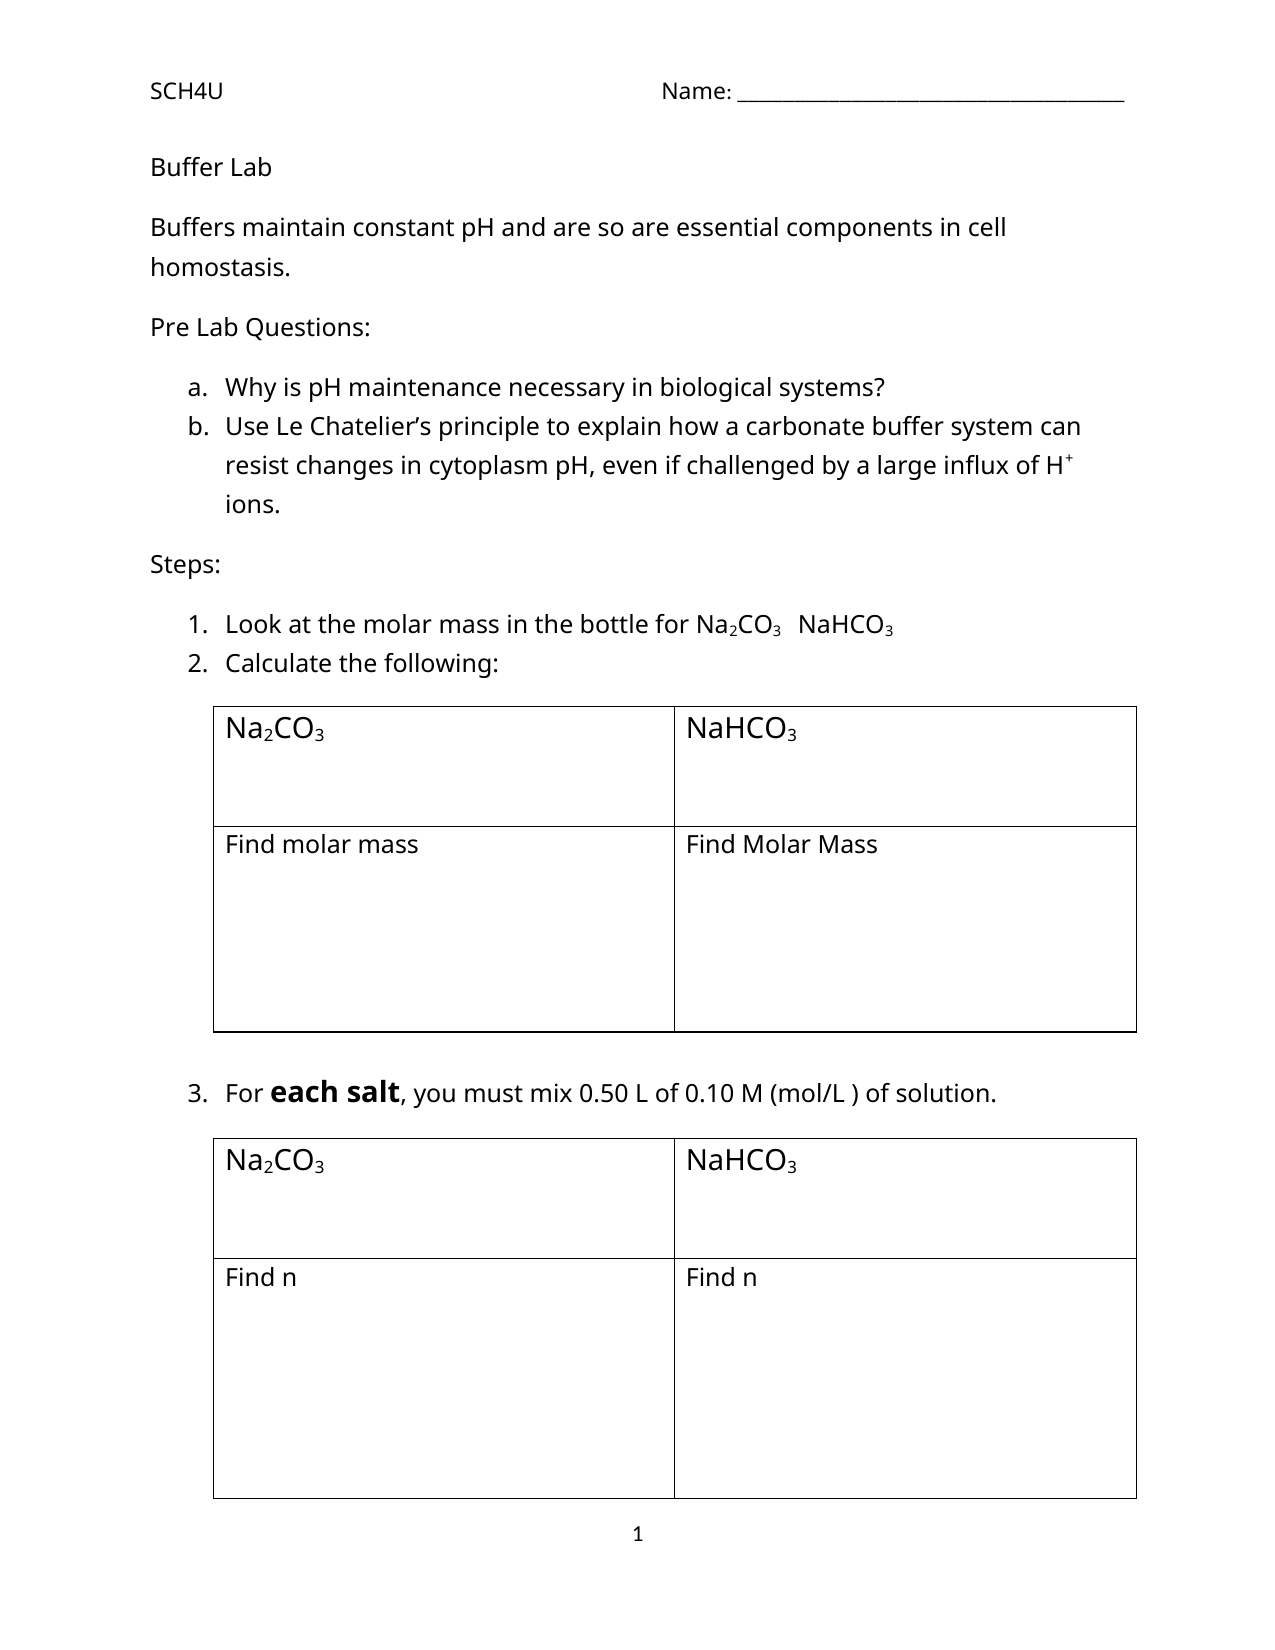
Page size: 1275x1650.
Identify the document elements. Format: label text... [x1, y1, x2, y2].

table_cell Find n [675, 1259, 1136, 1498]
text Pre Lab Questions: [150, 309, 1125, 343]
table_header NaHCO3 [675, 1139, 1136, 1258]
text Steps: [150, 547, 1125, 581]
table_header Na2CO3 [214, 1139, 674, 1258]
text Buffer Lab [150, 150, 1125, 184]
list Look at the molar mass in the bottle for Na2CO3 NaHCO3 [187, 607, 1125, 641]
list Use Le Chatelier’s principle to explain how a carbonate buffer system can resist changes in cytoplasm pH, even if challenged by a large influx of H+ ions. [187, 408, 1125, 521]
list For each salt, you must mix 0.50 L of 0.10 M (mol/L ) of solution. [187, 1072, 1125, 1111]
table_header Na2CO3 [214, 707, 674, 826]
text Buffers maintain constant pH and are so are essential components in cell homostasis. [150, 210, 1125, 283]
table_cell Find Molar Mass [675, 827, 1136, 1031]
list Calculate the following: [187, 646, 1125, 680]
table_cell Find molar mass [214, 827, 674, 1031]
list Why is pH maintenance necessary in biological systems? [187, 369, 1125, 403]
table_cell Find n [214, 1259, 674, 1498]
table_header NaHCO3 [675, 707, 1136, 826]
